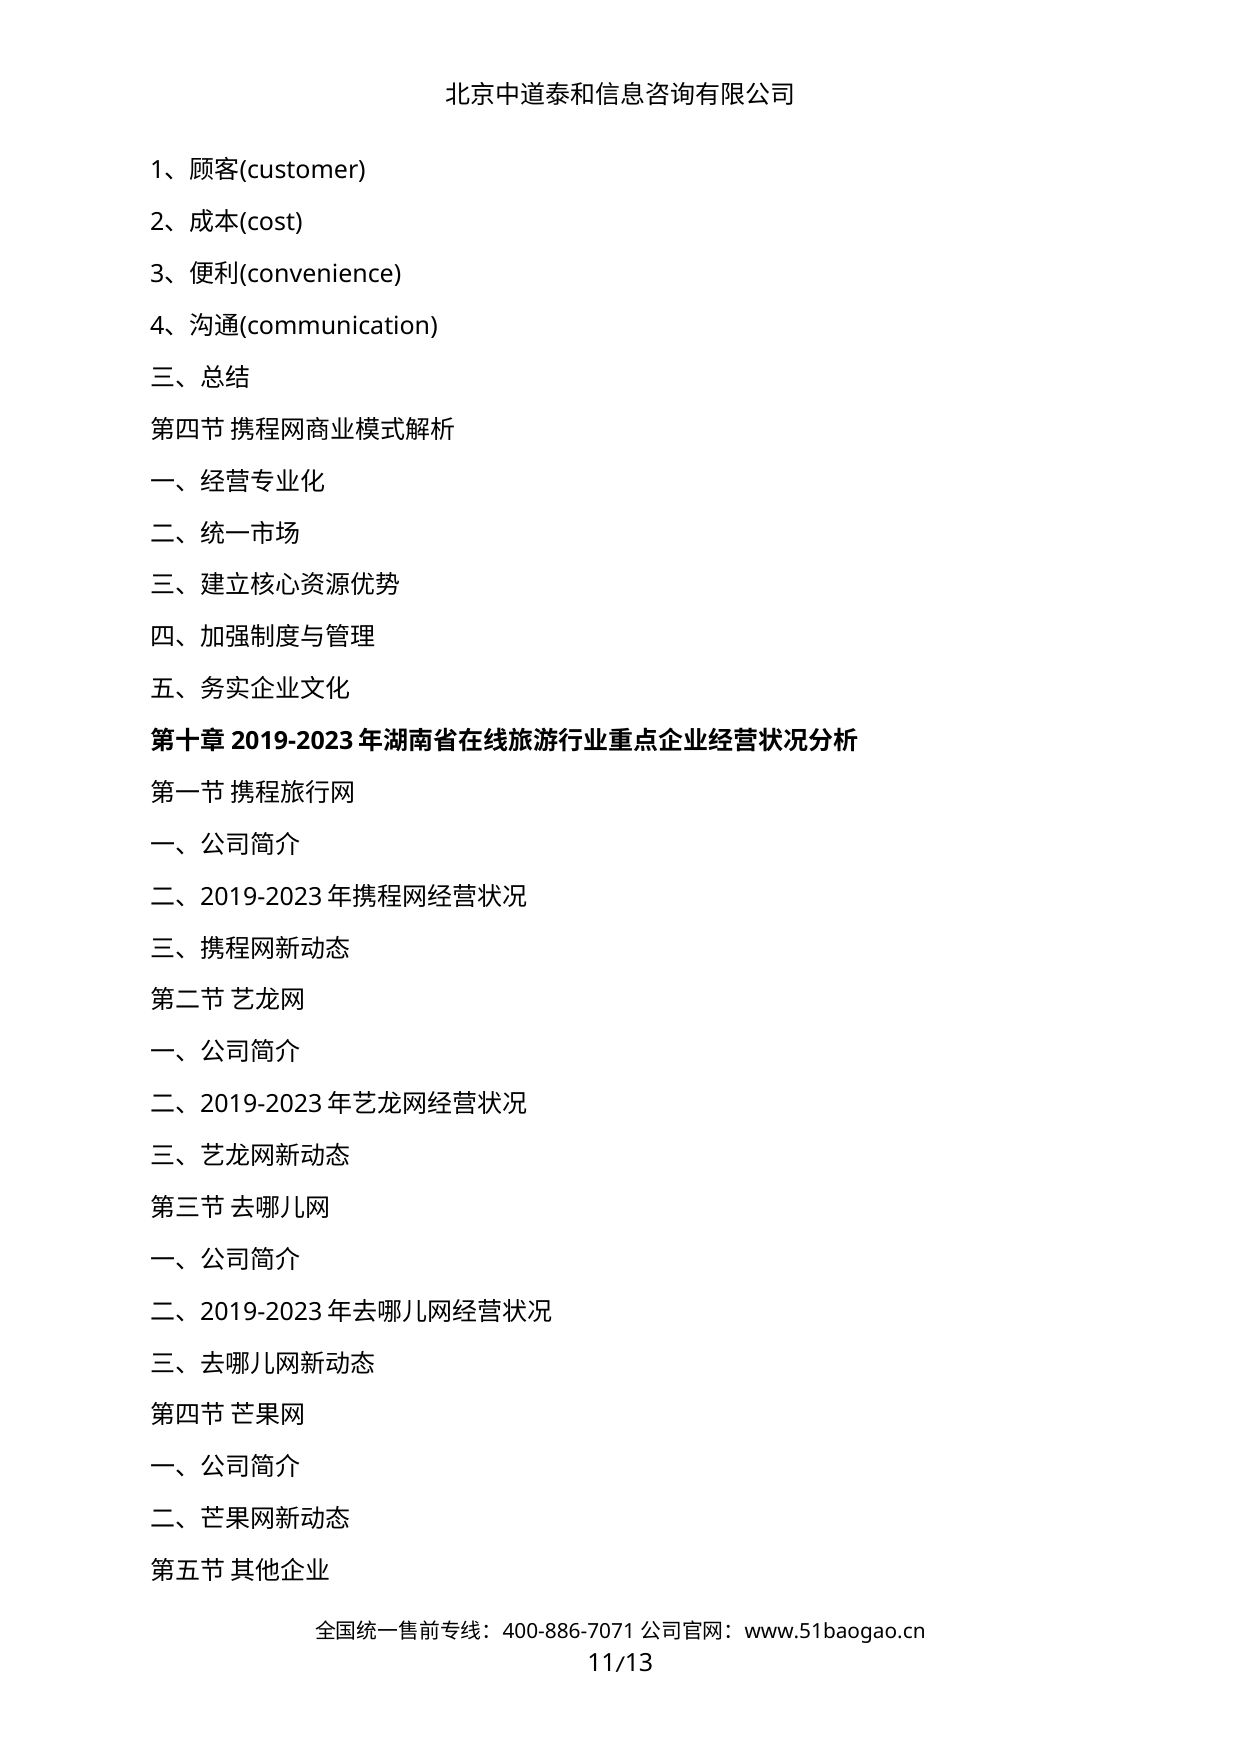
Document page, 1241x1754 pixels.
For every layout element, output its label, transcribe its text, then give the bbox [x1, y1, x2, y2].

text 一、公司简介 [150, 1239, 1090, 1276]
text 二、2019-2023年艺龙网经营状况 [150, 1084, 1090, 1120]
text 五、务实企业文化 [150, 669, 1090, 705]
text 三、去哪儿网新动态 [150, 1343, 1090, 1379]
text 三、总结 [150, 357, 1090, 394]
text 三、建立核心资源优势 [150, 565, 1090, 601]
text 一、公司简介 [150, 824, 1090, 861]
text 第四节 携程网商业模式解析 [150, 409, 1090, 446]
text 第三节 去哪儿网 [150, 1187, 1090, 1224]
text 第四节 芒果网 [150, 1395, 1090, 1431]
text 第一节 携程旅行网 [150, 772, 1090, 809]
text 二、统一市场 [150, 513, 1090, 549]
text 一、公司简介 [150, 1447, 1090, 1483]
text 1、顾客(customer) [150, 150, 1090, 186]
text 第二节 艺龙网 [150, 980, 1090, 1016]
text 二、2019-2023年去哪儿网经营状况 [150, 1291, 1090, 1327]
text 4、沟通(communication) [150, 306, 1090, 342]
text 四、加强制度与管理 [150, 617, 1090, 653]
text 三、艺龙网新动态 [150, 1136, 1090, 1172]
text 三、携程网新动态 [150, 928, 1090, 964]
text 二、芒果网新动态 [150, 1499, 1090, 1535]
text 二、2019-2023年携程网经营状况 [150, 876, 1090, 912]
text 第五节 其他企业 [150, 1551, 1090, 1587]
text 一、经营专业化 [150, 461, 1090, 497]
text 第十章 2019-2023年湖南省在线旅游行业重点企业经营状况分析 [150, 721, 1090, 757]
text 一、公司简介 [150, 1032, 1090, 1068]
text 2、成本(cost) [150, 202, 1090, 238]
text 3、便利(convenience) [150, 254, 1090, 290]
